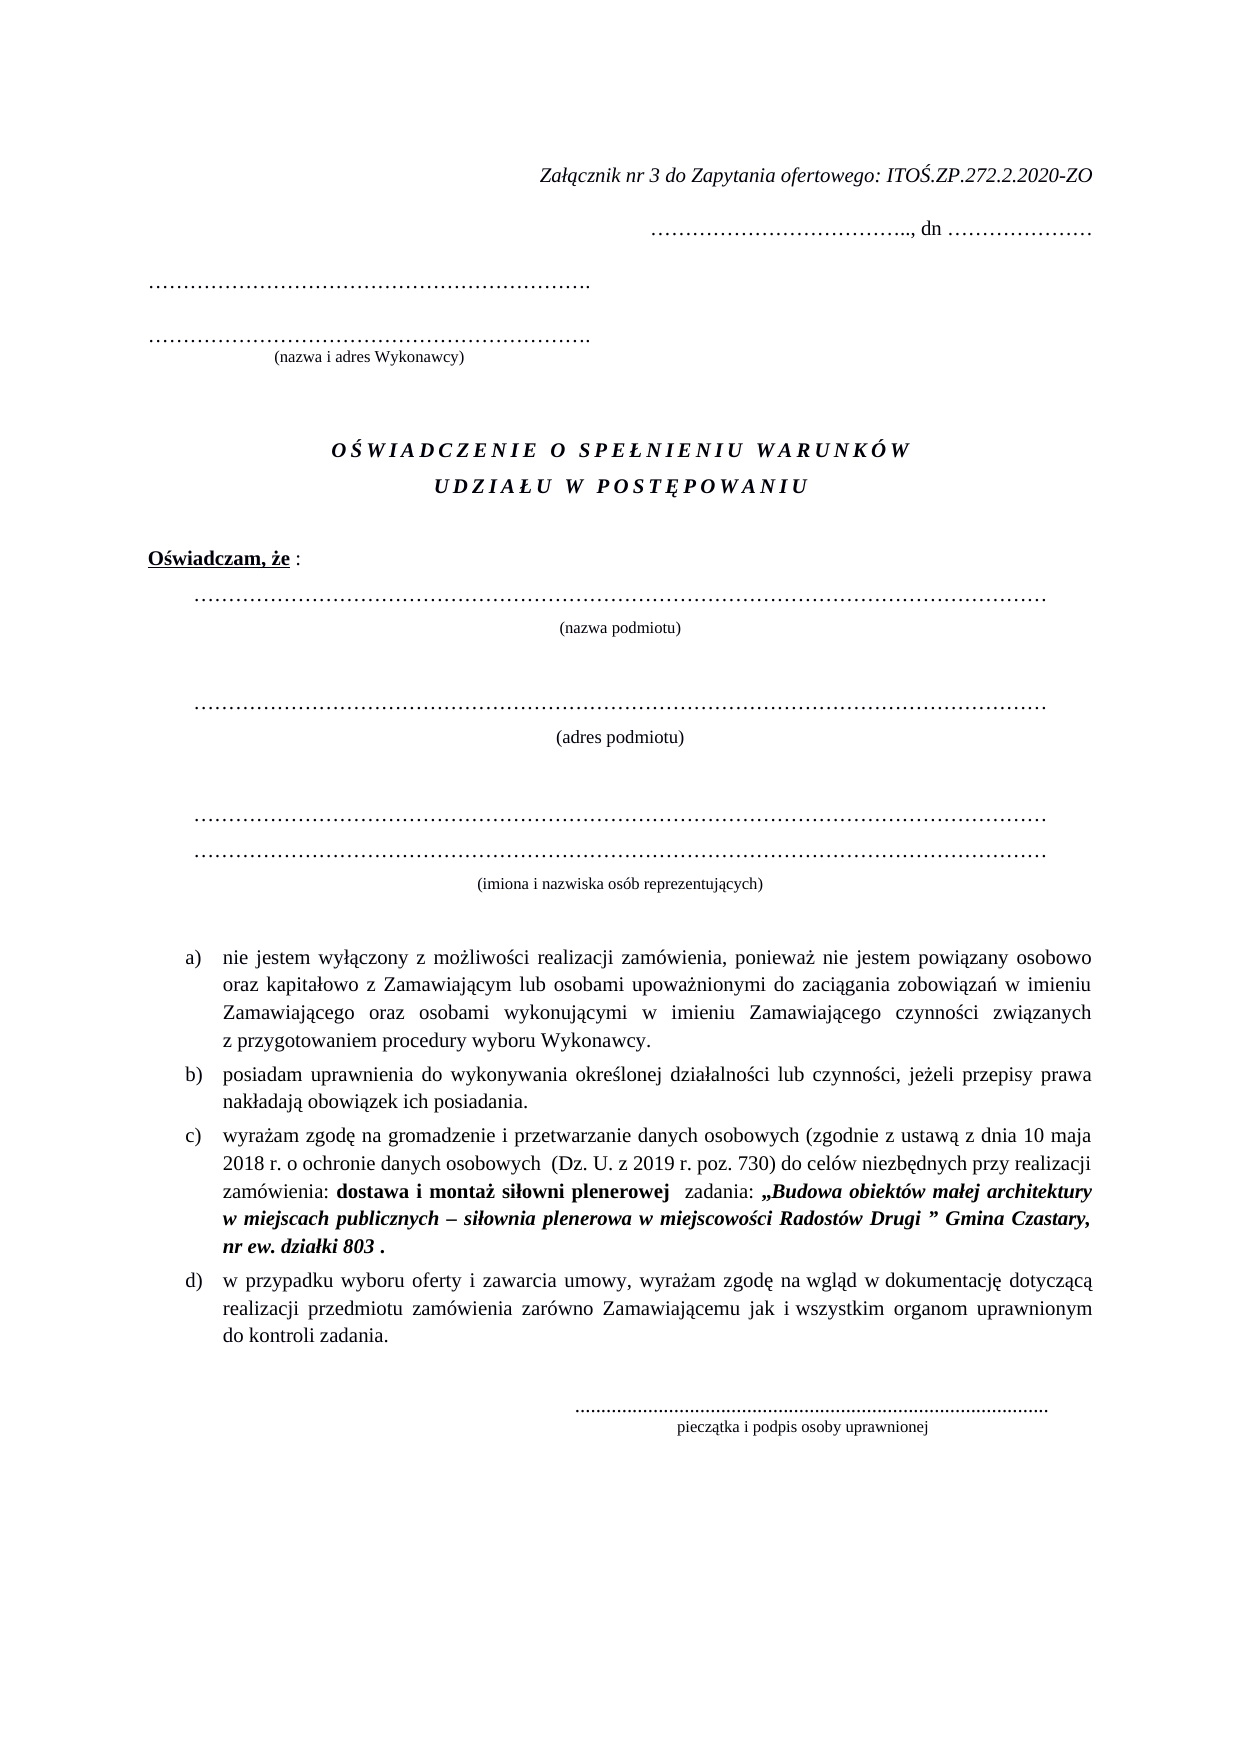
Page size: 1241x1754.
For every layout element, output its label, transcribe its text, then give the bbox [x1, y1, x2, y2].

list wyrażam zgodę na gromadzenie i przetwarzanie danych osobowych (zgodnie z ustawą z dnia 10 maja 2018 r. o ochronie danych osobowych (Dz. U. z 2019 r. poz. 730) do celów niezbędnych przy realizacji zamówienia: dostawa i montaż siłowni plenerowej zadania: „Budowa obiektów małej architektury w miejscach publicznych – siłownia plenerowa w miejscowości Radostów Drugi ” Gmina Czastary, nr ew. działki 803 . [185, 1123, 1093, 1258]
text pieczątka i podpis osoby uprawnionej [148, 1417, 1093, 1436]
text (nazwa i adres Wykonawcy) [148, 347, 591, 366]
list w przypadku wyboru oferty i zawarcia umowy, wyrażam zgodę na wgląd w dokumentację dotyczącą realizacji przedmiotu zamówienia zarówno Zamawiającemu jak i wszystkim organom uprawnionym do kontroli zadania. [185, 1268, 1093, 1347]
text ........................................................................................... [532, 1393, 1093, 1417]
text (nazwa podmiotu) [148, 618, 1093, 637]
text (imiona i nazwiska osób reprezentujących) [148, 873, 1093, 893]
text (adres podmiotu) [148, 726, 1093, 748]
text …………………………………………………………………………………………………………… [148, 801, 1093, 826]
text …………………………………………………………………………………………………………… [148, 582, 1093, 606]
text Oświadczam, że : [148, 546, 1093, 570]
text …………………………………………………………………………………………………………… [148, 837, 1093, 862]
list posiadam uprawnienia do wykonywania określonej działalności lub czynności, jeżeli przepisy prawa nakładają obowiązek ich posiadania. [185, 1062, 1093, 1113]
text ……………………………….., dn ………………… [148, 216, 1093, 240]
text OŚWIADCZENIE O SPEŁNIENIU WARUNKÓW [148, 438, 1093, 462]
text UDZIAŁU W POSTĘPOWANIU [148, 474, 1093, 498]
text Załącznik nr 3 do Zapytania ofertowego: ITOŚ.ZP.272.2.2020-ZO [148, 163, 1093, 187]
list nie jestem wyłączony z możliwości realizacji zamówienia, ponieważ nie jestem powiązany osobowo oraz kapitałowo z Zamawiającym lub osobami upoważnionymi do zaciągania zobowiązań w imieniu Zamawiającego oraz osobami wykonującymi w imieniu Zamawiającego czynności związanych z przygotowaniem procedury wyboru Wykonawcy. [185, 945, 1093, 1052]
text ………………………………………………………. [148, 323, 1093, 347]
text …………………………………………………………………………………………………………… [148, 690, 1093, 714]
text ………………………………………………………. [148, 269, 1093, 293]
